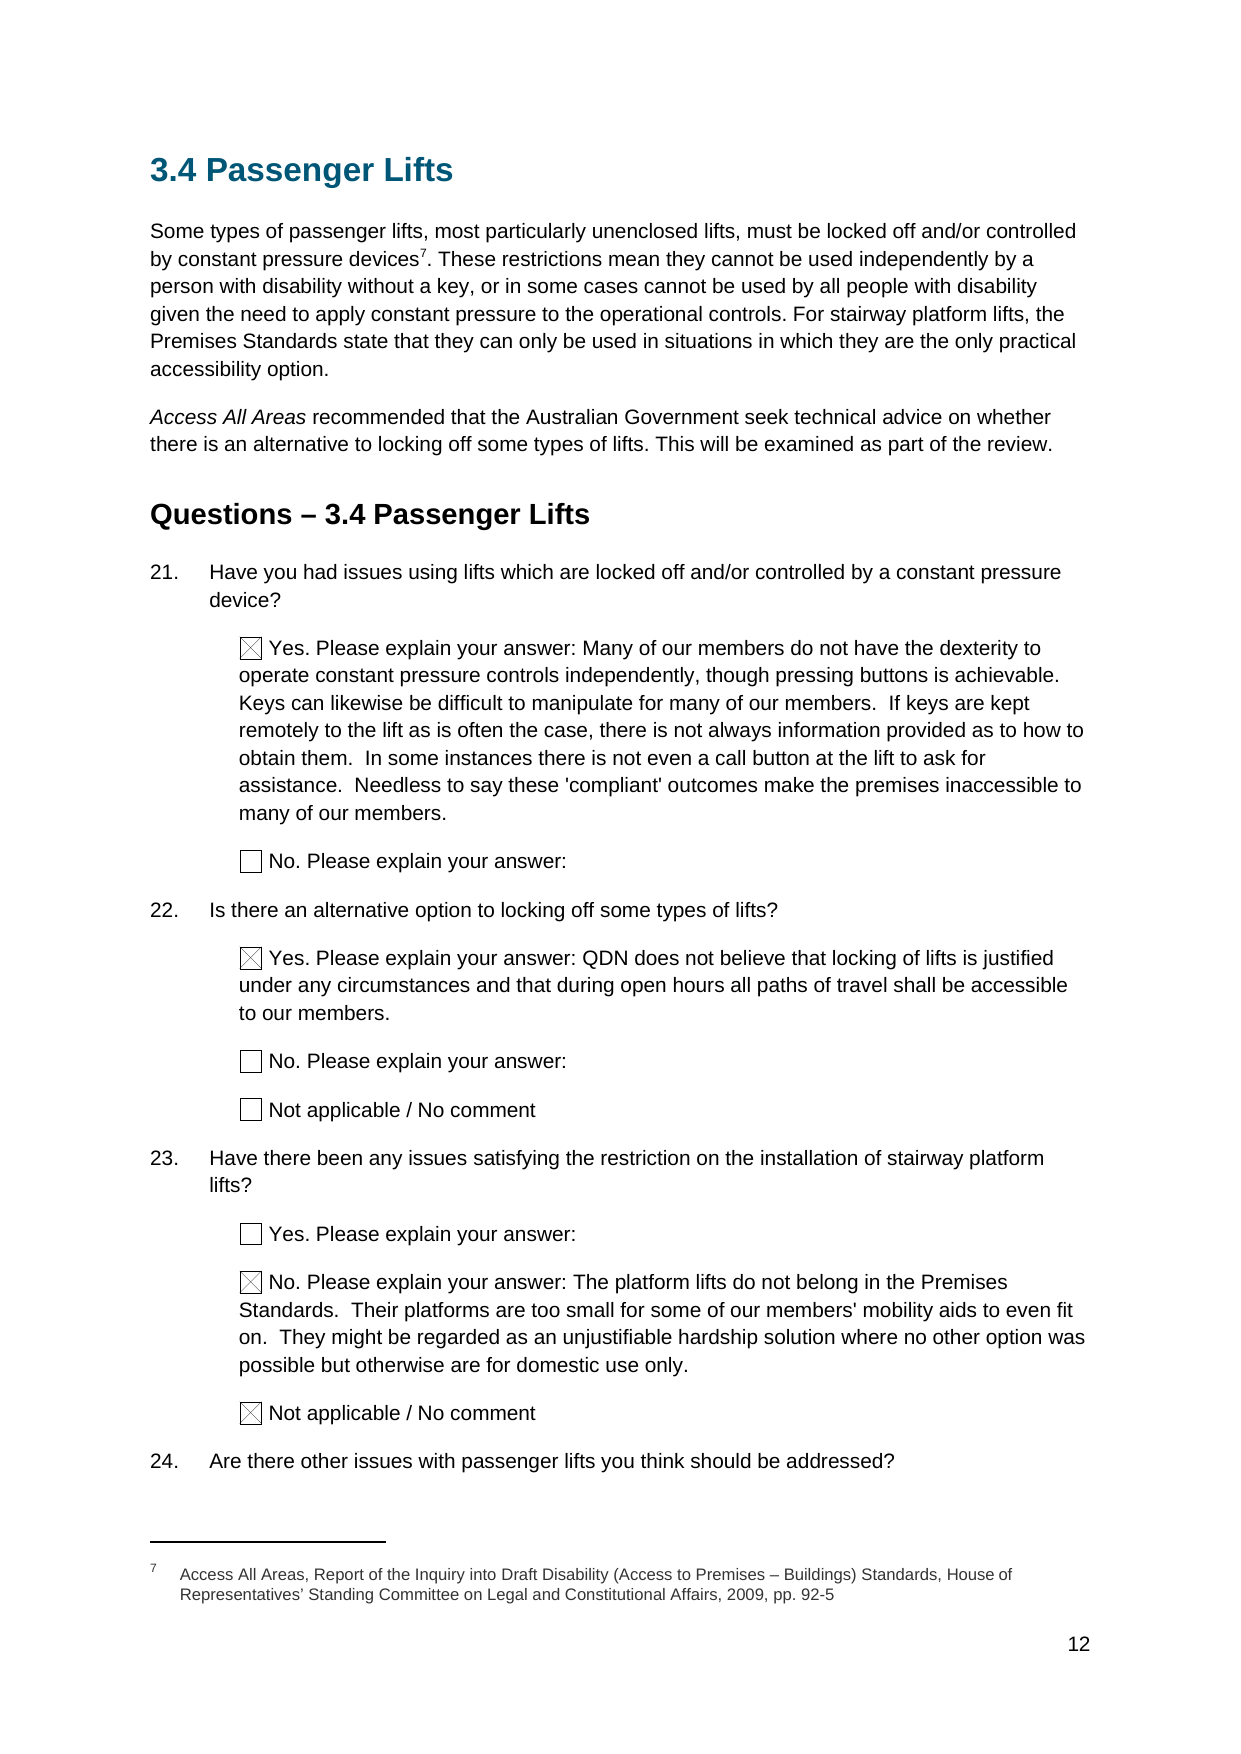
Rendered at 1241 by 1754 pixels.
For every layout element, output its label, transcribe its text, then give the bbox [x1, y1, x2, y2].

list Yes. Please explain your answer: QDN does not believe that locking of lifts is justified under any circumstances and that during open hours all paths of travel shall be accessible to our members. [239, 946, 1090, 1025]
list Have there been any issues satisfying the restriction on the installation of stairway platform lifts? [150, 1146, 1090, 1197]
list No. Please explain your answer: [239, 1049, 1090, 1073]
list Not applicable / No comment [239, 1097, 1090, 1121]
list Are there other issues with passenger lifts you think should be addressed? [150, 1449, 1090, 1473]
text Access All Areas recommended that the Australian Government seek technical advice on whether there is an alternative to locking off some types of lifts. This will be examined as part of the review. [150, 405, 1090, 456]
list No. Please explain your answer: [239, 849, 1090, 873]
list No. Please explain your answer: The platform lifts do not belong in the Premises Standards. Their platforms are too small for some of our members' mobility aids to even fit on. They might be regarded as an unjustifiable hardship solution where no other option was possible but otherwise are for domestic use only. [239, 1270, 1090, 1376]
list Is there an alternative option to locking off some types of lifts? [150, 897, 1090, 921]
list Yes. Please explain your answer: [239, 1222, 1090, 1246]
subtitle Questions – 3.4 Passenger Lifts [150, 497, 1090, 531]
subtitle 3.4 Passenger Lifts [150, 150, 1090, 188]
list Not applicable / No comment [262, 1401, 1090, 1425]
text Some types of passenger lifts, most particularly unenclosed lifts, must be locked off and/or controlled by constant pressure devices. These restrictions mean they cannot be used independently by a person with disability without a key, or in some cases cannot be used by all people with disability given the need to apply constant pressure to the operational controls. For stairway platform lifts, the Premises Standards state that they can only be used in situations in which they are the only practical accessibility option. [150, 219, 1090, 380]
list Yes. Please explain your answer: Many of our members do not have the dexterity to operate constant pressure controls independently, though pressing buttons is achievable. Keys can likewise be difficult to manipulate for many of our members. If keys are kept remotely to the lift as is often the case, there is not always information provided as to how to obtain them. In some instances there is not even a call button at the lift to ask for assistance. Needless to say these 'compliant' outcomes make the premises inaccessible to many of our members. [239, 636, 1090, 825]
list Have you had issues using lifts which are locked off and/or controlled by a constant pressure device? [150, 560, 1090, 611]
